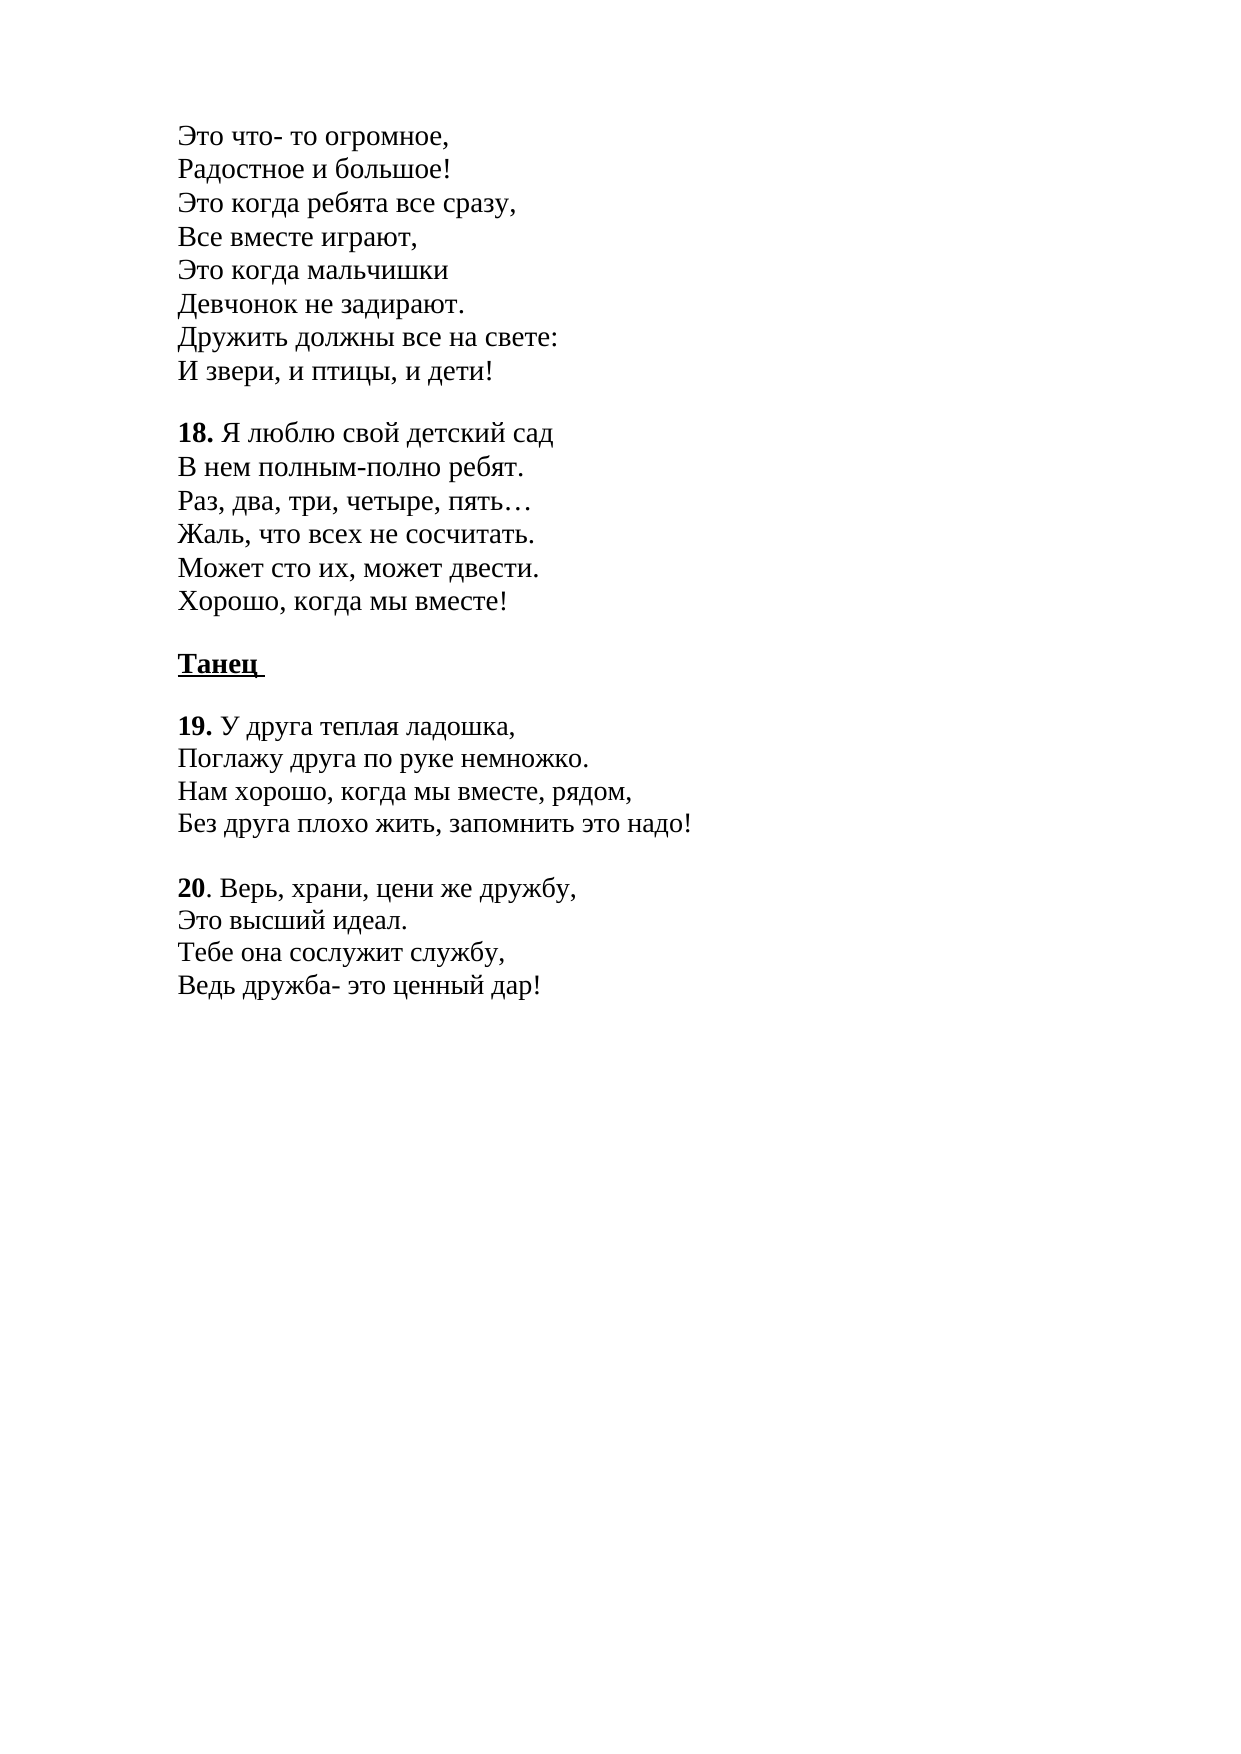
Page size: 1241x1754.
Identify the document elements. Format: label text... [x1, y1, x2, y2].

text Это когда ребята все сразу, [177, 185, 1152, 219]
text Все вместе играют, [177, 219, 1152, 252]
text 18. Я люблю свой детский сад В нем полным-полно ребят. Раз, два, три, четыре, пять… Жаль, что всех не сосчитать. Может сто их, может двести. Хорошо, когда мы вместе! [499, 416, 1152, 617]
text Тебе она сослужит службу, [177, 936, 1152, 968]
text Танец [177, 646, 1152, 679]
text Нам хорошо, когда мы вместе, рядом, [177, 773, 1152, 806]
text 20. Верь, храни, цени же дружбу, [177, 871, 1152, 903]
text Радостное и большое! [177, 152, 1152, 185]
text Это высший идеал. [177, 903, 1152, 936]
text Поглажу друга по руке немножко. [177, 741, 1152, 773]
text Без друга плохо жить, запомнить это надо! [177, 806, 1152, 838]
text И звери, и птицы, и дети! [177, 353, 1152, 386]
text 19. У друга теплая ладошка, [177, 709, 1152, 741]
text Это когда мальчишки [177, 252, 1152, 286]
text Это что- то огромное, [177, 118, 1152, 152]
text Ведь дружба- это ценный дар! [177, 968, 1152, 1000]
text Дружить должны все на свете: [177, 319, 1152, 353]
text Девчонок не задирают. [177, 286, 1152, 319]
